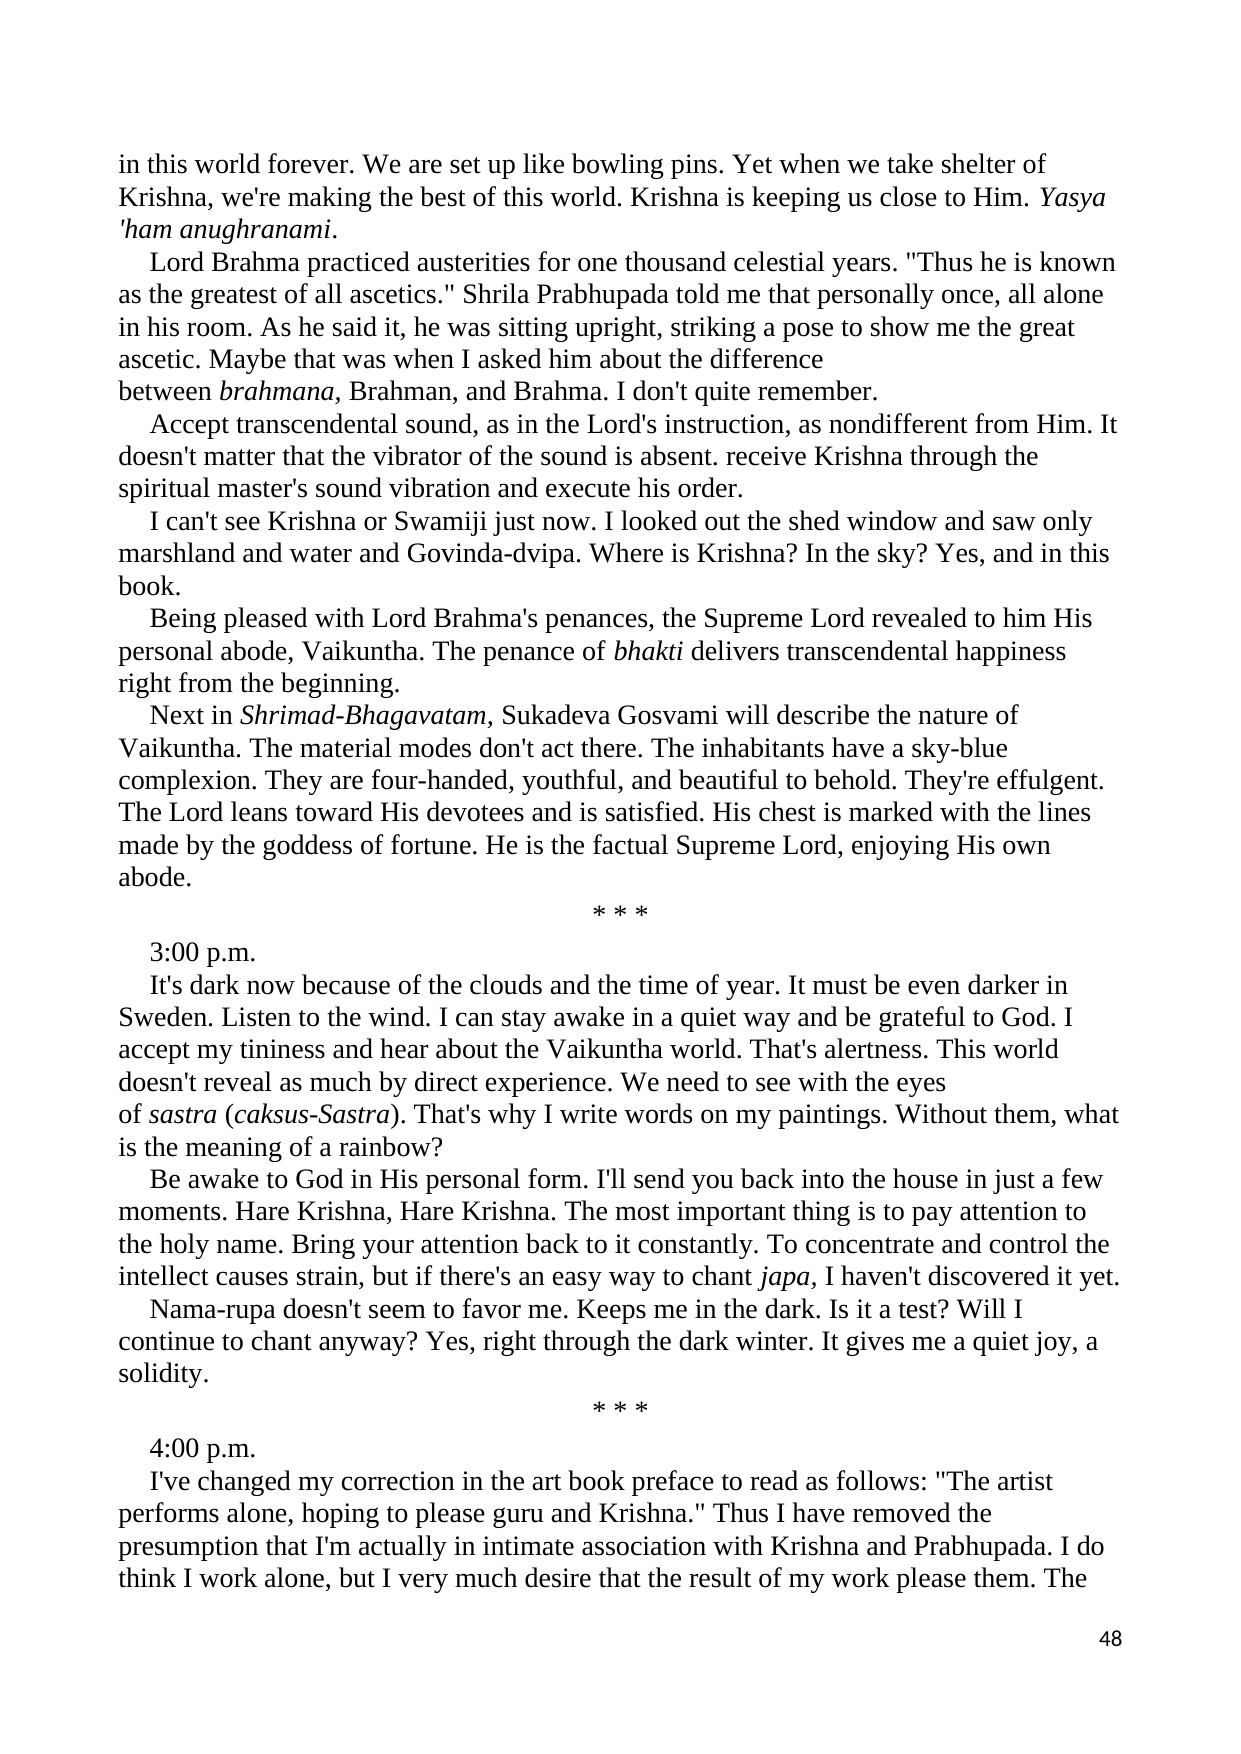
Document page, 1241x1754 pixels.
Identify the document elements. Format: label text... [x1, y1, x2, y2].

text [118, 1464, 1122, 1593]
text * * * [118, 1394, 1122, 1426]
text Be awake to God in His personal form. I'll send you back into the house in just a few moments. Hare Krishna, Hare Krishna. The most important thing is to pay attention to the holy name. Bring your attention back to it constantly. To concentrate and control the intellect causes strain, but if there's an easy way to chant japa, I haven't discovered it yet. [118, 1162, 1122, 1292]
text Nama-rupa doesn't seem to favor me. Keeps me in the dark. Is it a test? Will I continue to chant anyway? Yes, right through the dark winter. It gives me a quiet joy, a solidity. [118, 1292, 1122, 1389]
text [118, 148, 1122, 245]
text Next in Shrimad-Bhagavatam, Sukadeva Gosvami will describe the nature of Vaikuntha. The material modes don't act there. The inhabitants have a sky-blue complexion. They are four-handed, youthful, and beautiful to behold. They're effulgent. The Lord leans toward His devotees and is satisfied. His chest is marked with the lines made by the goddess of fortune. He is the factual Supreme Lord, enjoying His own abode. [118, 698, 1122, 893]
text 4:00 p.m. [118, 1431, 1122, 1464]
text It's dark now because of the clouds and the time of year. It must be even darker in Sweden. Listen to the wind. I can stay awake in a quiet way and be grateful to God. I accept my tininess and hear about the Vaikuntha world. That's alertness. This world doesn't reveal as much by direct experience. We need to see with the eyes of sastra (caksus-Sastra). That's why I write words on my paintings. Without them, what is the meaning of a rainbow? [118, 968, 1122, 1162]
text I can't see Krishna or Swamiji just now. I looked out the shed window and saw only marshland and water and Govinda-dvipa. Where is Krishna? In the sky? Yes, and in this book. [118, 504, 1122, 601]
text * * * [118, 898, 1122, 930]
text Being pleased with Lord Brahma's penances, the Supreme Lord revealed to him His personal abode, Vaikuntha. The penance of bhakti delivers transcendental happiness right from the beginning. [118, 601, 1122, 698]
text Lord Brahma practiced austerities for one thousand celestial years. "Thus he is known as the greatest of all ascetics." Shrila Prabhupada told me that personally once, all alone in his room. As he said it, he was sitting upright, striking a pose to show me the great ascetic. Maybe that was when I asked him about the difference between brahmana, Brahman, and Brahma. I don't quite remember. [118, 245, 1122, 407]
text Accept transcendental sound, as in the Lord's instruction, as nondifferent from Him. It doesn't matter that the vibrator of the sound is absent. receive Krishna through the spiritual master's sound vibration and execute his order. [118, 407, 1122, 504]
text 3:00 p.m. [118, 935, 1122, 968]
